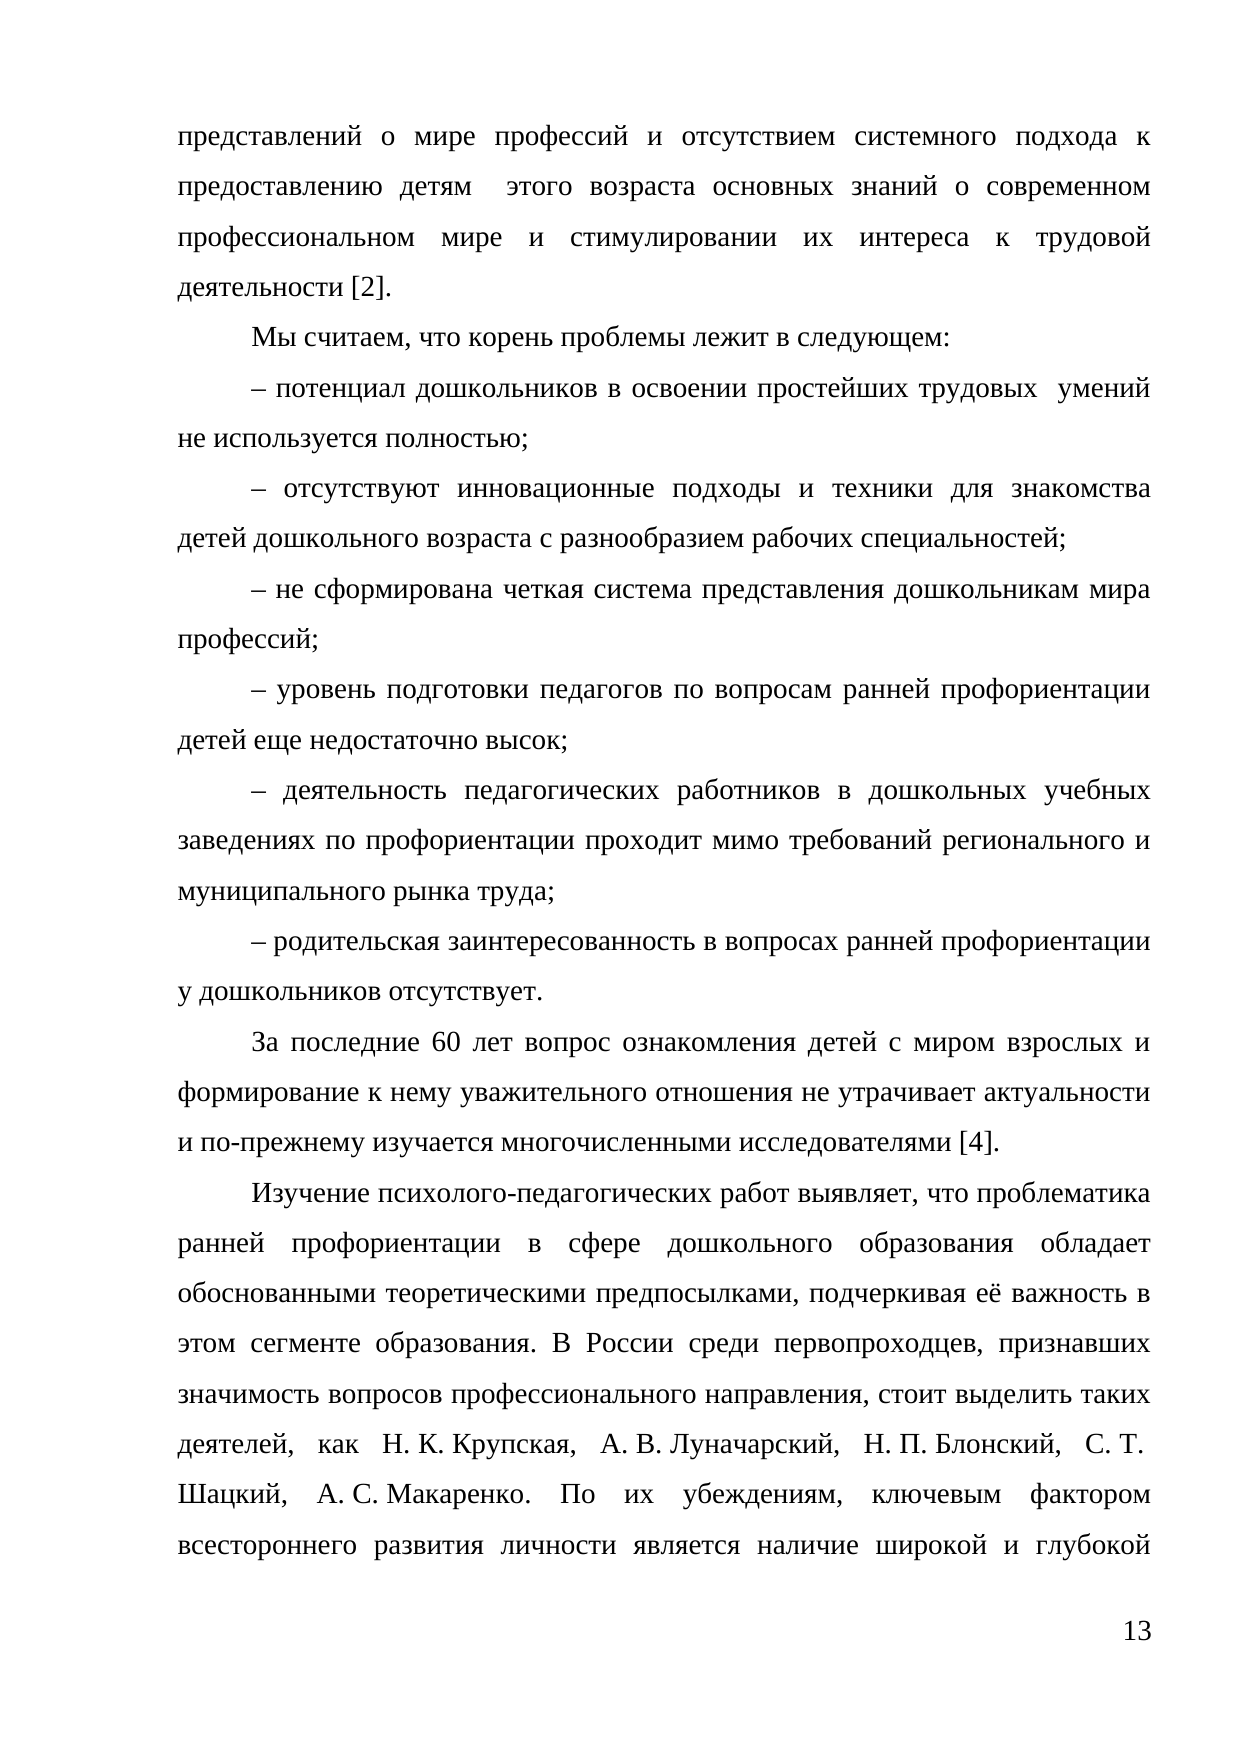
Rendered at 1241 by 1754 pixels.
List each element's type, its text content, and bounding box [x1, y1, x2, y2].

text – деятельность педагогических работников в дошкольных учебных заведениях по профориентации проходит мимо требований регионального и муниципального рынка труда; [177, 772, 1152, 906]
text – потенциал дошкольников в освоении простейших трудовых умений не используется полностью; [177, 370, 1152, 453]
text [177, 118, 1152, 303]
text – не сформирована четкая система представления дошкольникам мира профессий; [177, 571, 1152, 655]
text – уровень подготовки педагогов по вопросам ранней профориентации детей еще недостаточно высок; [177, 672, 1152, 755]
text За последние 60 лет вопрос ознакомления детей с миром взрослых и формирование к нему уважительного отношения не утрачивает актуальности и по-прежнему изучается многочисленными исследователями [4]. [177, 1024, 1152, 1158]
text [177, 1175, 1152, 1560]
text – отсутствуют инновационные подходы и техники для знакомства детей дошкольного возраста с разнообразием рабочих специальностей; [177, 470, 1152, 554]
text – родительская заинтересованность в вопросах ранней профориентации у дошкольников отсутствует. [177, 923, 1152, 1007]
text Мы считаем, что корень проблемы лежит в следующем: [177, 319, 1152, 353]
